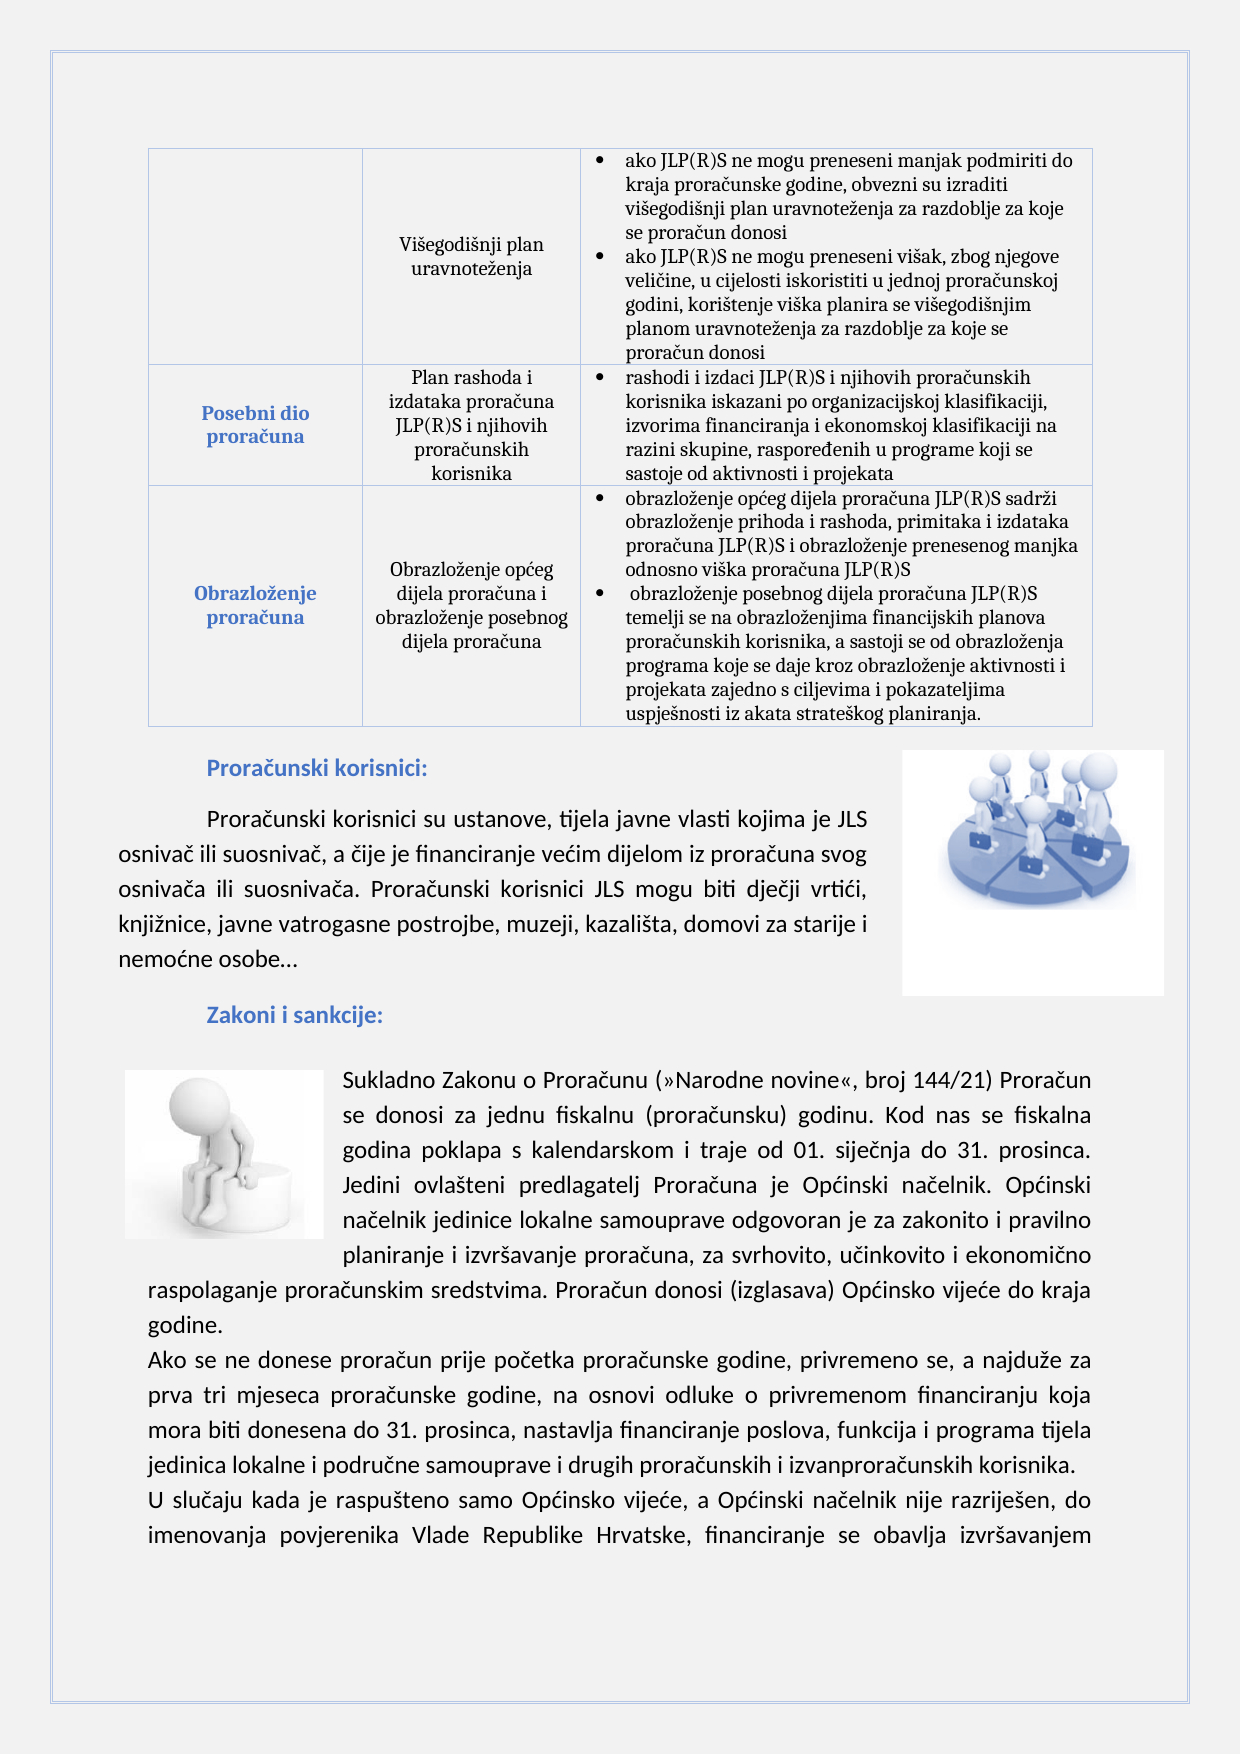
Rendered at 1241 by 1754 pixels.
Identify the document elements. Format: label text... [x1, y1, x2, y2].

table_cell Obrazloženje proračuna [149, 486, 362, 726]
table_cell Obrazloženje općeg dijela proračuna i obrazloženje posebnog dijela proračuna [363, 486, 580, 726]
table_cell Plan rashoda i izdataka proračuna JLP(R)S i njihovih proračunskih korisnika [363, 365, 580, 485]
text Zakoni i sankcije: [118, 999, 1093, 1029]
table_cell Posebni dio proračuna [149, 365, 362, 485]
table_cell Višegodišnji plan uravnoteženja [363, 149, 580, 364]
text Proračunski korisnici su ustanove, tijela javne vlasti kojima je JLS osnivač ili suosnivač, a čije je financiranje većim dijelom iz proračuna svog osnivača ili suosnivača. Proračunski korisnici JLS mogu biti dječji vrtići, knjižnice, javne vatrogasne postrojbe, muzeji, kazališta, domovi za starije i nemoćne osobe… [118, 803, 902, 974]
table_cell ako JLP(R)S ne mogu preneseni manjak podmiriti do kraja proračunske godine, obvezni su izraditi višegodišnji plan uravnoteženja za razdoblje za koje se proračun donosi ako JLP(R)S ne mogu preneseni višak, zbog njegove veličine, u cijelosti iskoristiti u jednoj proračunskoj godini, korištenje viška planira se višegodišnjim planom uravnoteženja za razdoblje za koje se proračun donosi [581, 149, 1092, 364]
picture [125, 1070, 324, 1239]
text Proračunski korisnici: [118, 752, 902, 782]
table_cell rashodi i izdaci JLP(R)S i njihovih proračunskih korisnika iskazani po organizacijskoj klasifikaciji, izvorima financiranja i ekonomskoj klasifikaciji na razini skupine, raspoređenih u programe koji se sastoje od aktivnosti i projekata [581, 365, 1092, 485]
text Sukladno Zakonu o Proračunu (»Narodne novine«, broj 144/21) Proračun se donosi za jednu fiskalnu (proračunsku) godinu. Kod nas se fiskalna godina poklapa s kalendarskom i traje od 01. siječnja do 31. prosinca. Jedini ovlašteni predlagatelj Proračuna je Općinski načelnik. Općinski načelnik jedinice lokalne samouprave odgovoran je za zakonito i pravilno planiranje i izvršavanje proračuna, za svrhovito, učinkovito i ekonomično raspolaganje proračunskim sredstvima. Proračun donosi (izglasava) Općinsko vijeće do kraja godine. [148, 1064, 1093, 1340]
text Ako se ne donese proračun prije početka proračunske godine, privremeno se, a najduže za prva tri mjeseca proračunske godine, na osnovi odluke o privremenom financiranju koja mora biti donesena do 31. prosinca, nastavlja financiranje poslova, funkcija i programa tijela jedinica lokalne i područne samouprave i drugih proračunskih i izvanproračunskih korisnika. [148, 1344, 1093, 1480]
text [148, 1484, 1093, 1550]
table_cell obrazloženje općeg dijela proračuna JLP(R)S sadrži obrazloženje prihoda i rashoda, primitaka i izdataka proračuna JLP(R)S i obrazloženje prenesenog manjka odnosno viška proračuna JLP(R)S obrazloženje posebnog dijela proračuna JLP(R)S temelji se na obrazloženjima financijskih planova proračunskih korisnika, a sastoji se od obrazloženja programa koje se daje kroz obrazloženje aktivnosti i projekata zajedno s ciljevima i pokazateljima uspješnosti iz akata strateškog planiranja. [581, 486, 1092, 726]
